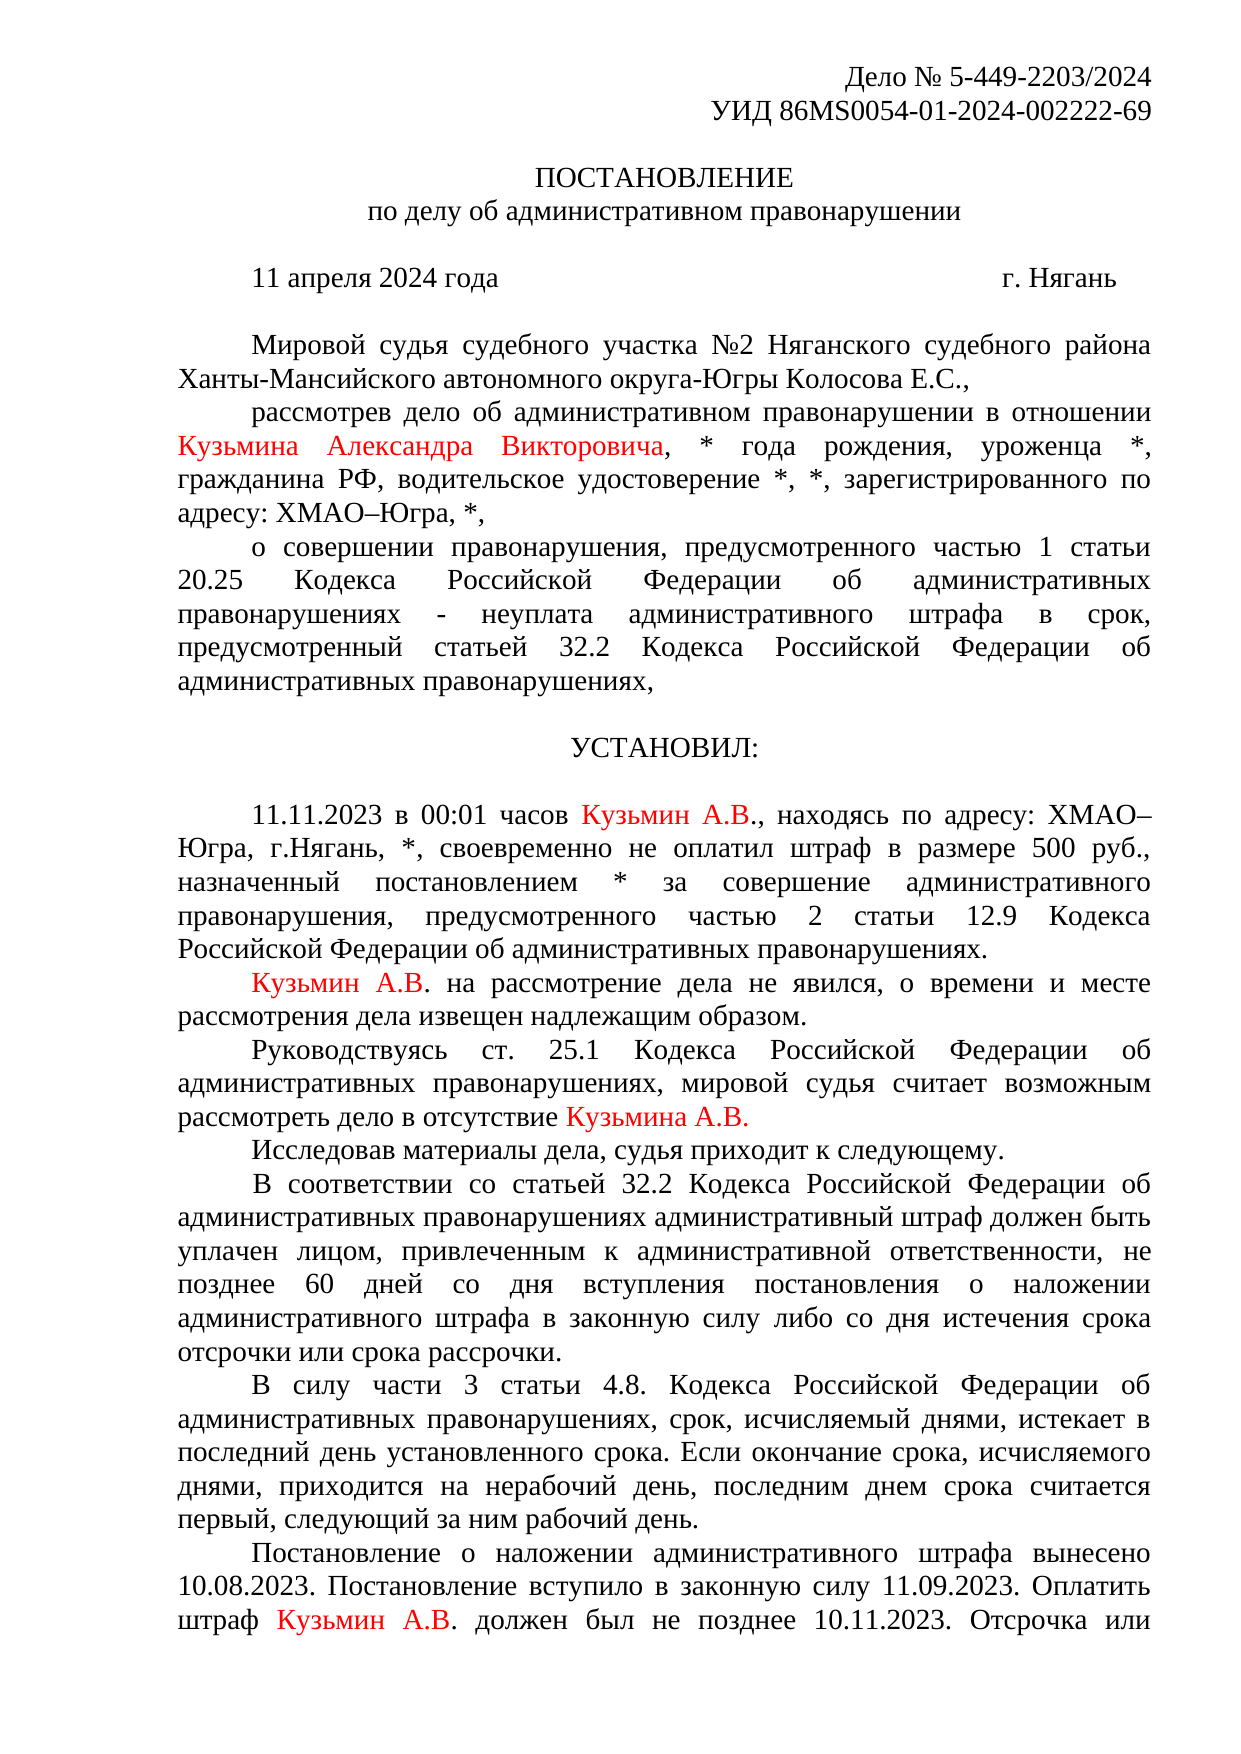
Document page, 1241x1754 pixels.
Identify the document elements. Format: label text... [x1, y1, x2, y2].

text Руководствуясь ст. 25.1 Кодекса Российской Федерации об административных правонарушениях, мировой судья считает возможным рассмотреть дело в отсутствие Кузьмина А.В. [177, 1032, 1152, 1132]
text ПОСТАНОВЛЕНИЕ [177, 160, 1152, 193]
text 11 апреля 2024 года г. Нягань [177, 260, 1152, 294]
text Дело № 5-449-2203/2024 [177, 59, 1152, 93]
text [177, 1535, 1152, 1636]
text рассмотрев дело об административном правонарушении в отношении Кузьмина Александра Викторовича, * года рождения, уроженца *, гражданина РФ, водительское удостоверение *, *, зарегистрированного по адресу: ХМАО–Югра, *, [177, 394, 1152, 529]
text УИД 86MS0054-01-2024-002222-69 [177, 93, 1152, 126]
text В соответствии со статьей 32.2 Кодекса Российской Федерации об административных правонарушениях административный штраф должен быть уплачен лицом, привлеченным к административной ответственности, не позднее 60 дней со дня вступления постановления о наложении административного штрафа в законную силу либо со дня истечения срока отсрочки или срока рассрочки. [177, 1166, 1152, 1367]
text УСТАНОВИЛ: [177, 730, 1152, 763]
text Мировой судья судебного участка №2 Няганского судебного района Ханты-Мансийского автономного округа-Югры Колосова Е.С., [177, 327, 1152, 394]
text Кузьмин А.В. на рассмотрение дела не явился, о времени и месте рассмотрения дела извещен надлежащим образом. [177, 965, 1152, 1032]
text Исследовав материалы дела, судья приходит к следующему. [177, 1132, 1152, 1166]
text В силу части 3 статьи 4.8. Кодекса Российской Федерации об административных правонарушениях, срок, исчисляемый днями, истекает в последний день установленного срока. Если окончание срока, исчисляемого днями, приходится на нерабочий день, последним днем срока считается первый, следующий за ним рабочий день. [177, 1367, 1152, 1535]
text 11.11.2023 в 00:01 часов Кузьмин А.В., находясь по адресу: ХМАО–Югра, г.Нягань, *, своевременно не оплатил штраф в размере 500 руб., назначенный постановлением * за совершение административного правонарушения, предусмотренного частью 2 статьи 12.9 Кодекса Российской Федерации об административных правонарушениях. [177, 797, 1152, 965]
text по делу об административном правонарушении [177, 193, 1152, 227]
text о совершении правонарушения, предусмотренного частью 1 статьи 20.25 Кодекса Российской Федерации об административных правонарушениях - неуплата административного штрафа в срок, предусмотренный статьей 32.2 Кодекса Российской Федерации об административных правонарушениях, [177, 529, 1152, 696]
